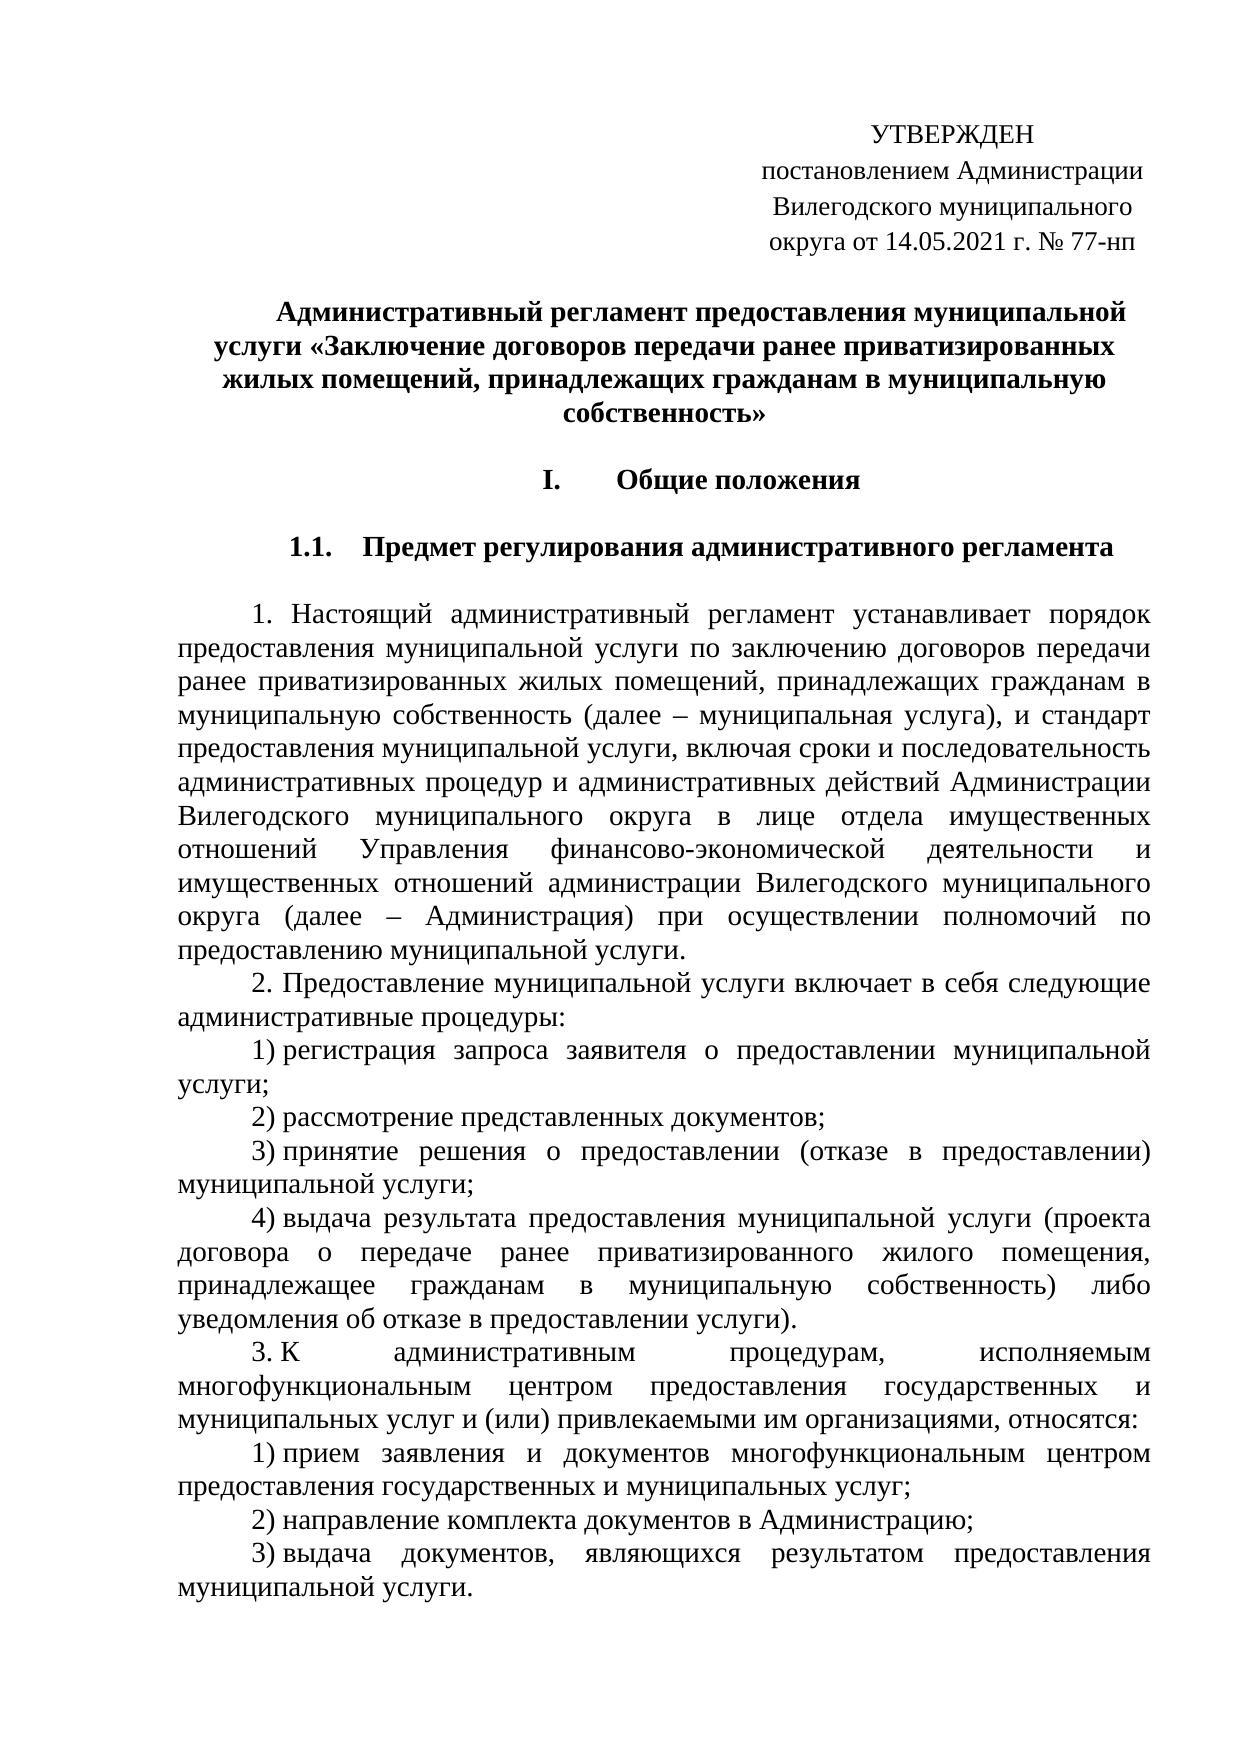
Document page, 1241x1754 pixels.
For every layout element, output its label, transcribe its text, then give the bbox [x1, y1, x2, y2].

text 3. К административным процедурам, исполняемым многофункциональным центром предоставления государственных и муниципальных услуг и (или) привлекаемыми им организациями, относятся: [177, 1334, 1152, 1435]
text 4) выдача результата предоставления муниципальной услуги (проекта договора о передаче ранее приватизированного жилого помещения, принадлежащее гражданам в муниципальную собственность) либо уведомления об отказе в предоставлении услуги). [177, 1200, 1152, 1334]
list Предмет регулирования административного регламента [177, 529, 1152, 563]
text 2. Предоставление муниципальной услуги включает в себя следующие административные процедуры: [177, 965, 1152, 1032]
text Административный регламент предоставления муниципальной услуги «Заключение договоров передачи ранее приватизированных жилых помещений, принадлежащих гражданам в муниципальную собственность» [177, 294, 1152, 429]
text 3) выдача документов, являющихся результатом предоставления муниципальной услуги. [177, 1536, 1152, 1603]
text 2) направление комплекта документов в Администрацию; [177, 1502, 1152, 1536]
text 1) прием заявления и документов многофункциональным центром предоставления государственных и муниципальных услуг; [177, 1435, 1152, 1502]
text 2) рассмотрение представленных документов; [177, 1099, 1152, 1133]
text УТВЕРЖДЕН постановлением Администрации Вилегодского муниципального округа от 14.05.2021 г. № 77-нп [753, 118, 1152, 256]
text 3) принятие решения о предоставлении (отказе в предоставлении) муниципальной услуги; [177, 1133, 1152, 1200]
text 1) регистрация запроса заявителя о предоставлении муниципальной услуги; [177, 1032, 1152, 1099]
text 1. Настоящий административный регламент устанавливает порядок предоставления муниципальной услуги по заключению договоров передачи ранее приватизированных жилых помещений, принадлежащих гражданам в муниципальную собственность (далее – муниципальная услуга), и стандарт предоставления муниципальной услуги, включая сроки и последовательность административных процедур и административных действий Администрации Вилегодского муниципального округа в лице отдела имущественных отношений Управления финансово-экономической деятельности и имущественных отношений администрации Вилегодского муниципального округа (далее – Администрация) при осуществлении полномочий по предоставлению муниципальной услуги. [177, 596, 1152, 965]
list Общие положения [177, 462, 1152, 496]
